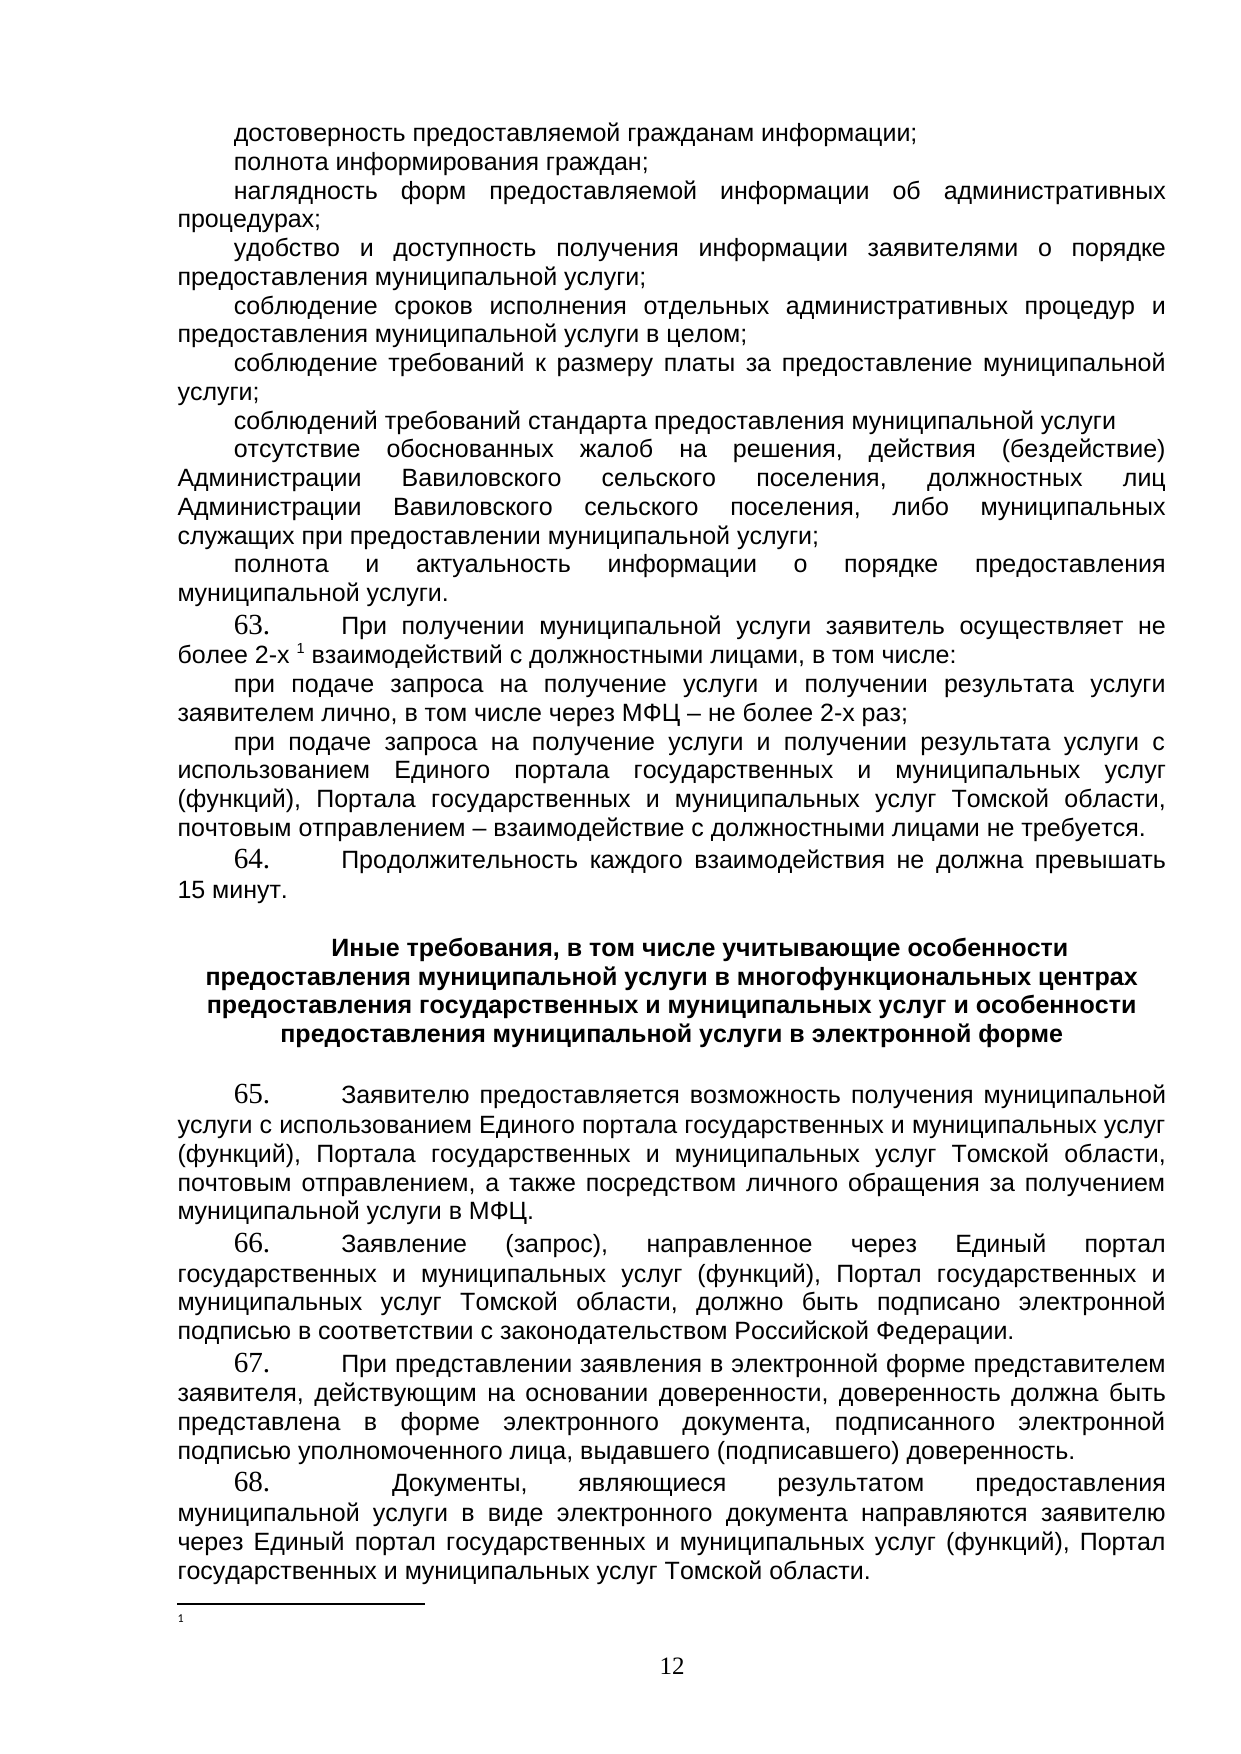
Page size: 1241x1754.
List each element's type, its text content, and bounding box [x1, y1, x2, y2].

text Иные требования, в том числе учитывающие особенности предоставления муниципальной услуги в многофункциональных центрах предоставления государственных и муниципальных услуг и особенности предоставления муниципальной услуги в электронной форме [177, 933, 1167, 1048]
text достоверность предоставляемой гражданам информации; [177, 118, 1167, 147]
list Заявление (запрос), направленное через Единый портал государственных и муниципальных услуг (функций), Портал государственных и муниципальных услуг Томской области, должно быть подписано электронной подписью в соответствии с законодательством Российской Федерации. [177, 1225, 1167, 1345]
text наглядность форм предоставляемой информации об административных процедурах; [177, 176, 1167, 233]
list При представлении заявления в электронной форме представителем заявителя, действующим на основании доверенности, доверенность должна быть представлена в форме электронного документа, подписанного электронной подписью уполномоченного лица, выдавшего (подписавшего) доверенность. [177, 1345, 1167, 1464]
text отсутствие обоснованных жалоб на решения, действия (бездействие) Администрации Вавиловского сельского поселения, должностных лиц Администрации Вавиловского сельского поселения, либо муниципальных служащих при предоставлении муниципальной услуги; [177, 434, 1167, 549]
text соблюдение сроков исполнения отдельных административных процедур и предоставления муниципальной услуги в целом; [177, 291, 1167, 348]
list Продолжительность каждого взаимодействия не должна превышать 15 минут. [177, 842, 1167, 904]
text полнота информирования граждан; [177, 147, 1167, 176]
text соблюдение требований к размеру платы за предоставление муниципальной услуги; [177, 348, 1167, 406]
list удобство и доступность получения информации заявителями о порядке предоставления муниципальной услуги; [177, 233, 1167, 291]
text при подаче запроса на получение услуги и получении результата услуги с использованием Единого портала государственных и муниципальных услуг (функций), Портала государственных и муниципальных услуг Томской области, почтовым отправлением – взаимодействие с должностными лицами не требуется. [177, 727, 1167, 842]
text полнота и актуальность информации о порядке предоставления муниципальной услуги. [177, 549, 1167, 607]
list Документы, являющиеся результатом предоставления муниципальной услуги в виде электронного документа направляются заявителю через Единый портал государственных и муниципальных услуг (функций), Портал государственных и муниципальных услуг Томской области. [177, 1464, 1167, 1584]
text при подаче запроса на получение услуги и получении результата услуги заявителем лично, в том числе через МФЦ – не более 2-х раз; [177, 669, 1167, 727]
list При получении муниципальной услуги заявитель осуществляет не более 2-х взаимодействий с должностными лицами, в том числе: [177, 607, 1167, 669]
list Заявителю предоставляется возможность получения муниципальной услуги с использованием Единого портала государственных и муниципальных услуг (функций), Портала государственных и муниципальных услуг Томской области, почтовым отправлением, а также посредством личного обращения за получением муниципальной услуги в МФЦ. [177, 1076, 1167, 1225]
text соблюдений требований стандарта предоставления муниципальной услуги [177, 406, 1167, 434]
